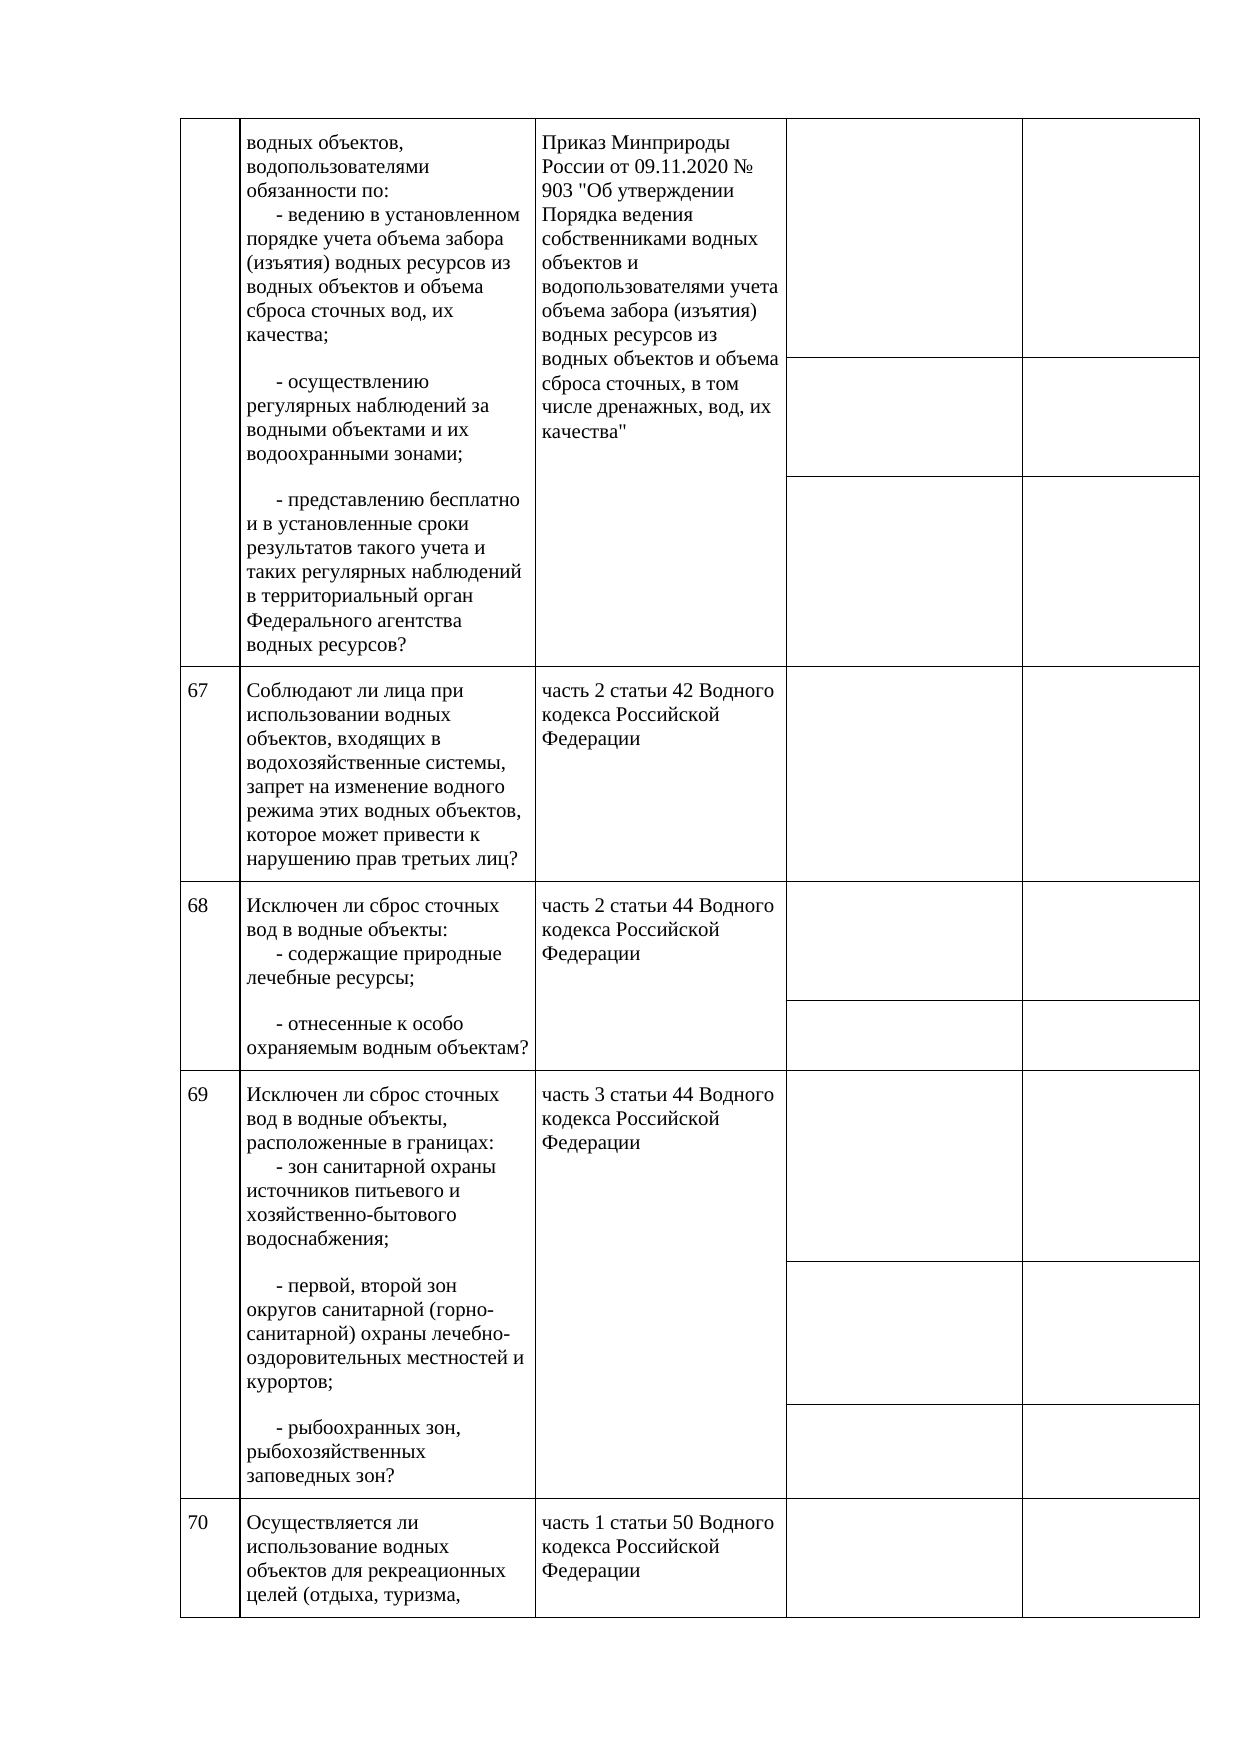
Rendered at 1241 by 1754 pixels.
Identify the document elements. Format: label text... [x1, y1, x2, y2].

table_cell [787, 1071, 1022, 1261]
table_cell [787, 1405, 1022, 1498]
table_cell - рыбоохранных зон, рыбохозяйственных заповедных зон? [241, 1404, 535, 1498]
table_cell [787, 1262, 1022, 1404]
table_cell Исключен ли сброс сточных вод в водные объекты, расположенные в границах: - зон санитарной охраны источников питьевого и хозяйственно-бытового водоснабжения; [241, 1071, 535, 1261]
table_cell - представлению бесплатно и в установленные сроки результатов такого учета и таких регулярных наблюдений в территориальный орган Федерального агентства водных ресурсов? [241, 476, 535, 666]
table_cell 70 [181, 1499, 239, 1617]
table_cell часть 3 статьи 44 Водного кодекса Российской Федерации [536, 1071, 786, 1498]
table_cell [1023, 119, 1199, 357]
table_cell - осуществлению регулярных наблюдений за водными объектами и их водоохранными зонами; [241, 357, 535, 476]
table_cell [1023, 1499, 1199, 1617]
table_cell [1023, 1071, 1199, 1261]
table_cell [1023, 1405, 1199, 1498]
table_cell 67 [181, 667, 239, 881]
table_cell [787, 1001, 1022, 1070]
table_cell 66 [181, 119, 239, 666]
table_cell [536, 1499, 786, 1617]
table_cell - первой, второй зон округов санитарной (горно-санитарной) охраны лечебно-оздоровительных местностей и курортов; [241, 1261, 535, 1404]
table_cell [1023, 477, 1199, 666]
table_cell [787, 1499, 1022, 1617]
table_cell Приказ Минприроды России от 09.11.2020 № 903 "Об утверждении Порядка ведения собственниками водных объектов и водопользователями учета объема забора (изъятия) водных ресурсов из водных объектов и объема сброса сточных, в том числе дренажных, вод, их качества" [536, 119, 786, 666]
table_cell [787, 358, 1022, 476]
table_cell 68 [181, 882, 239, 1070]
table_cell часть 2 статьи 44 Водного кодекса Российской Федерации [536, 882, 786, 1070]
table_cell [241, 119, 535, 357]
table_cell [1023, 1001, 1199, 1070]
table_cell 69 [181, 1071, 239, 1498]
table_cell [1023, 358, 1199, 476]
table_cell [787, 667, 1022, 881]
table_cell [1023, 882, 1199, 999]
table_cell часть 2 статьи 42 Водного кодекса Российской Федерации [536, 667, 786, 881]
table_cell [1023, 1262, 1199, 1404]
table_cell Соблюдают ли лица при использовании водных объектов, входящих в водохозяйственные системы, запрет на изменение водного режима этих водных объектов, которое может привести к нарушению прав третьих лиц? [241, 667, 535, 881]
table_cell Исключен ли сброс сточных вод в водные объекты: - содержащие природные лечебные ресурсы; [241, 882, 535, 999]
table_cell [1023, 667, 1199, 881]
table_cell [241, 1499, 535, 1617]
table_cell - отнесенные к особо охраняемым водным объектам? [241, 1000, 535, 1070]
table_cell [787, 882, 1022, 999]
table_cell [787, 119, 1022, 357]
table_cell [787, 477, 1022, 666]
